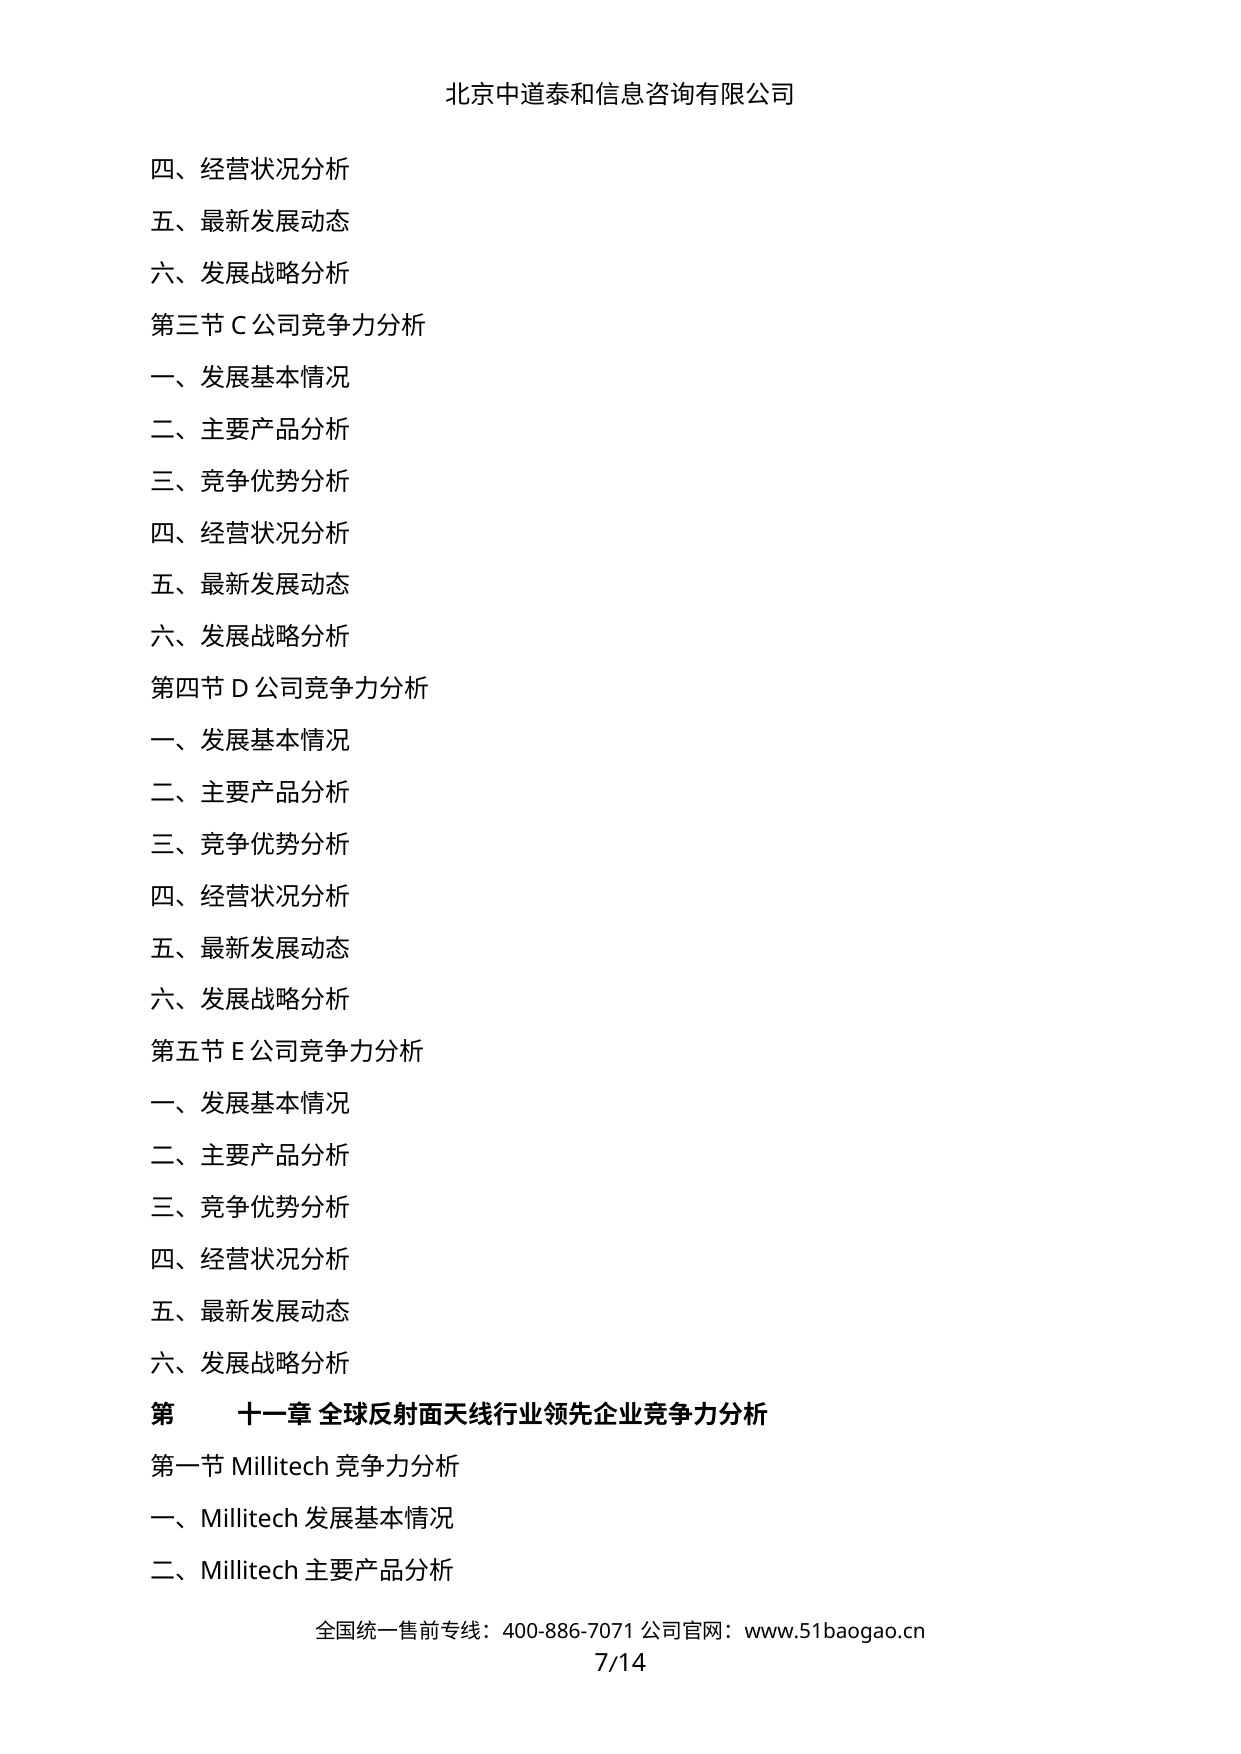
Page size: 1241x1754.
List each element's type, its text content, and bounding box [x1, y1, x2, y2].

text 第三节 C公司竞争力分析 [150, 306, 1090, 342]
text 第四节 D公司竞争力分析 [150, 669, 1090, 705]
text 六、发展战略分析 [150, 254, 1090, 290]
text 三、竞争优势分析 [150, 1187, 1090, 1224]
text 一、Millitech发展基本情况 [150, 1499, 1090, 1535]
text 五、最新发展动态 [150, 202, 1090, 238]
text 六、发展战略分析 [150, 980, 1090, 1016]
text 六、发展战略分析 [150, 1343, 1090, 1379]
text 二、主要产品分析 [150, 1136, 1090, 1172]
text 一、发展基本情况 [150, 721, 1090, 757]
text 四、经营状况分析 [150, 1239, 1090, 1276]
text 五、最新发展动态 [150, 928, 1090, 964]
text 五、最新发展动态 [150, 1291, 1090, 1327]
text 第一节 Millitech竞争力分析 [150, 1447, 1090, 1483]
text 四、经营状况分析 [150, 150, 1090, 186]
text 二、主要产品分析 [150, 409, 1090, 446]
text 六、发展战略分析 [150, 617, 1090, 653]
text 五、最新发展动态 [150, 565, 1090, 601]
text 三、竞争优势分析 [150, 461, 1090, 497]
text 第五节 E公司竞争力分析 [150, 1032, 1090, 1068]
text 三、竞争优势分析 [150, 824, 1090, 861]
text 第 十一章 全球反射面天线行业领先企业竞争力分析 [150, 1395, 1090, 1431]
text 二、主要产品分析 [150, 772, 1090, 809]
text 一、发展基本情况 [150, 1084, 1090, 1120]
text 四、经营状况分析 [150, 876, 1090, 912]
text 一、发展基本情况 [150, 357, 1090, 394]
text 四、经营状况分析 [150, 513, 1090, 549]
text 二、Millitech主要产品分析 [150, 1551, 1090, 1587]
